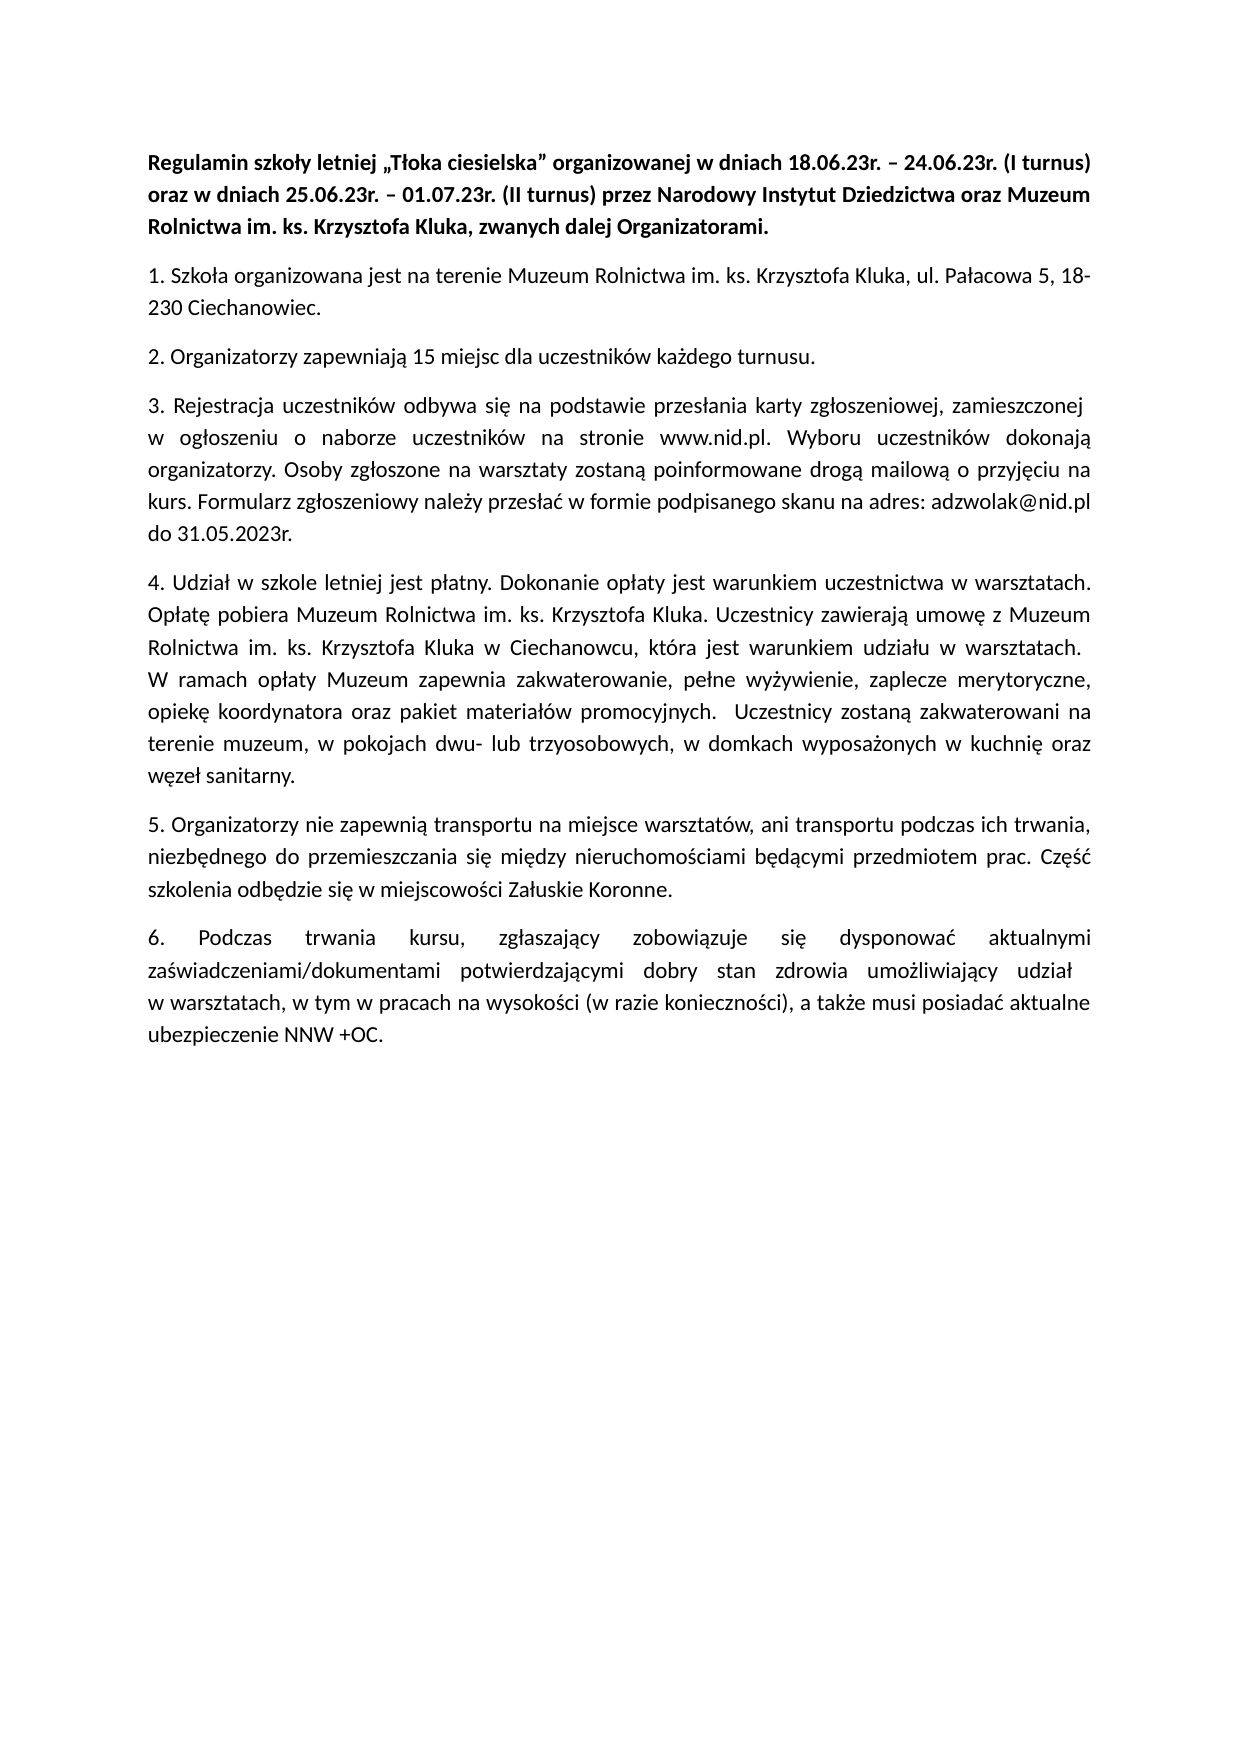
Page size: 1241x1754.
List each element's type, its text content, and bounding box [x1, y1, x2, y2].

text 2. Organizatorzy zapewniają 15 miejsc dla uczestników każdego turnusu. [148, 342, 1093, 370]
text 6. Podczas trwania kursu, zgłaszający zobowiązuje się dysponować aktualnymi zaświadczeniami/dokumentami potwierdzającymi dobry stan zdrowia umożliwiający udział w warsztatach, w tym w pracach na wysokości (w razie konieczności), a także musi posiadać aktualne ubezpieczenie NNW +OC. [148, 923, 1093, 1048]
text 5. Organizatorzy nie zapewnią transportu na miejsce warsztatów, ani transportu podczas ich trwania, niezbędnego do przemieszczania się między nieruchomościami będącymi przedmiotem prac. Część szkolenia odbędzie się w miejscowości Załuskie Koronne. [148, 810, 1093, 903]
text Regulamin szkoły letniej „Tłoka ciesielska” organizowanej w dniach 18.06.23r. – 24.06.23r. (I turnus) oraz w dniach 25.06.23r. – 01.07.23r. (II turnus) przez Narodowy Instytut Dziedzictwa oraz Muzeum Rolnictwa im. ks. Krzysztofa Kluka, zwanych dalej Organizatorami. [148, 148, 1093, 240]
text 1. Szkoła organizowana jest na terenie Muzeum Rolnictwa im. ks. Krzysztofa Kluka, ul. Pałacowa 5, 18-230 Ciechanowiec. [148, 261, 1093, 321]
text 4. Udział w szkole letniej jest płatny. Dokonanie opłaty jest warunkiem uczestnictwa w warsztatach. Opłatę pobiera Muzeum Rolnictwa im. ks. Krzysztofa Kluka. Uczestnicy zawierają umowę z Muzeum Rolnictwa im. ks. Krzysztofa Kluka w Ciechanowcu, która jest warunkiem udziału w warsztatach. W ramach opłaty Muzeum zapewnia zakwaterowanie, pełne wyżywienie, zaplecze merytoryczne, opiekę koordynatora oraz pakiet materiałów promocyjnych. Uczestnicy zostaną zakwaterowani na terenie muzeum, w pokojach dwu- lub trzyosobowych, w domkach wyposażonych w kuchnię oraz węzeł sanitarny. [148, 568, 1093, 789]
text 3. Rejestracja uczestników odbywa się na podstawie przesłania karty zgłoszeniowej, zamieszczonej w ogłoszeniu o naborze uczestników na stronie www.nid.pl. Wyboru uczestników dokonają organizatorzy. Osoby zgłoszone na warsztaty zostaną poinformowane drogą mailową o przyjęciu na kurs. Formularz zgłoszeniowy należy przesłać w formie podpisanego skanu na adres: adzwolak@nid.pl do 31.05.2023r. [148, 391, 1093, 547]
